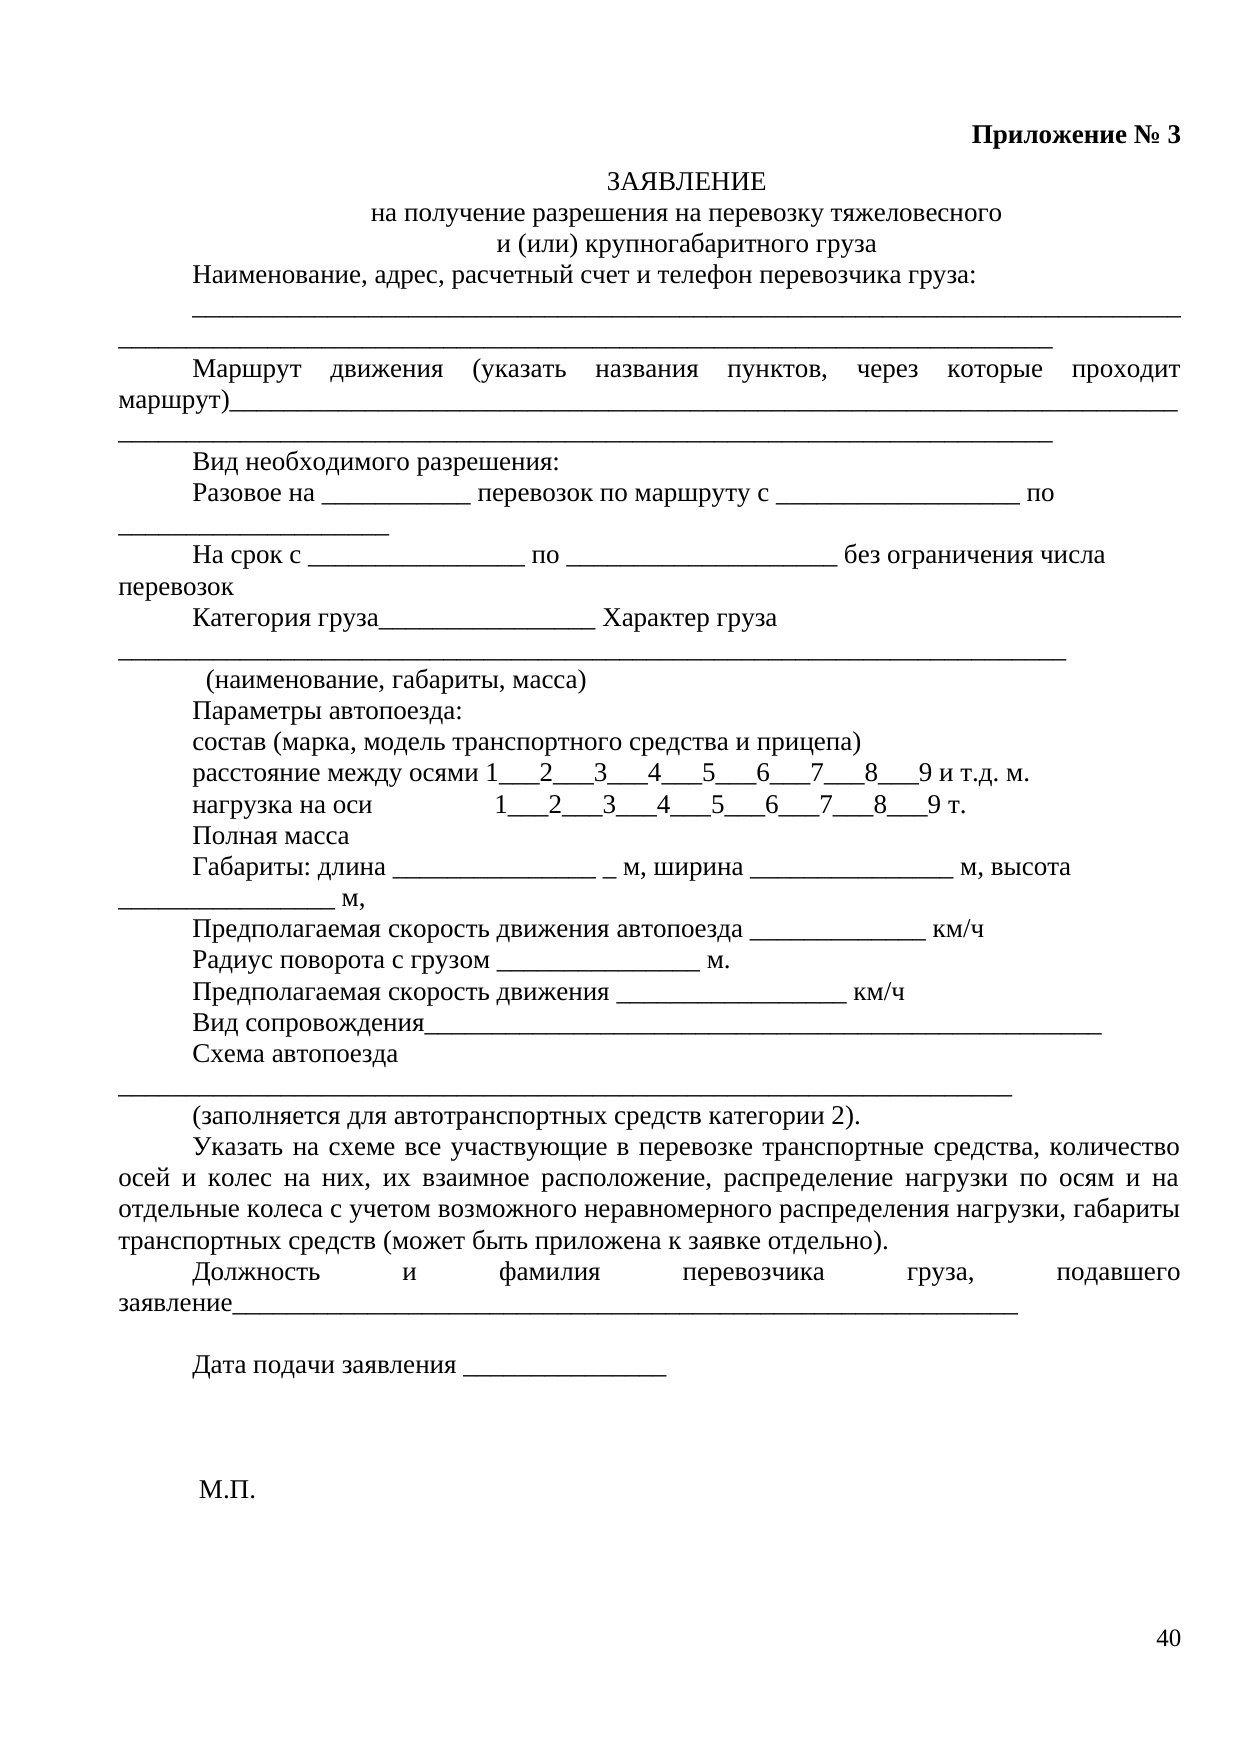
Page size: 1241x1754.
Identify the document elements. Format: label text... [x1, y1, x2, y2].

text На срок с ________________ по ____________________ без ограничения числа перевозок [118, 538, 1181, 601]
text Категория груза________________ Характер груза ______________________________________________________________________ [118, 601, 1181, 663]
text Габариты: длина _______________ _ м, ширина _______________ м, высота ________________ м, [118, 850, 1181, 912]
text Дата подачи заявления _______________ [118, 1348, 1181, 1379]
text Схема автопоезда __________________________________________________________________ [118, 1037, 1181, 1099]
text Должность и фамилия перевозчика груза, подавшего заявление__________________________________________________________ [118, 1255, 1181, 1317]
text нагрузка на оси 1___2___3___4___5___6___7___8___9 т. [118, 788, 1181, 819]
text Наименование, адрес, расчетный счет и телефон перевозчика груза: [118, 258, 1181, 289]
text Указать на схеме все участвующие в перевозке транспортные средства, количество осей и колес на них, их взаимное расположение, распределение нагрузки по осям и на отдельные колеса с учетом возможного неравномерного распределения нагрузки, габариты транспортных средств (может быть приложена к заявке отдельно). [118, 1130, 1181, 1255]
text Вид необходимого разрешения: [118, 445, 1181, 476]
text на получение разрешения на перевозку тяжеловесного [118, 196, 1181, 227]
text Предполагаемая скорость движения _________________ км/ч [118, 974, 1181, 1006]
text ЗАЯВЛЕНИЕ [118, 165, 1181, 196]
text Радиус поворота с грузом _______________ м. [118, 943, 1181, 974]
text Полная масса [118, 819, 1181, 850]
text расстояние между осями 1___2___3___4___5___6___7___8___9 и т.д. м. [118, 757, 1181, 788]
text Приложение № 3 [118, 118, 1181, 149]
text Предполагаемая скорость движения автопоезда _____________ км/ч [118, 912, 1181, 943]
text Параметры автопоезда: [118, 694, 1181, 725]
text Вид сопровождения__________________________________________________ [118, 1006, 1181, 1037]
text (наименование, габариты, масса) [118, 663, 1181, 694]
text ______________________________________________________________________________________________________________________________________________ [118, 289, 1181, 352]
text состав (марка, модель транспортного средства и прицепа) [118, 725, 1181, 757]
text (заполняется для автотранспортных средств категории 2). [118, 1099, 1181, 1130]
text М.П. [118, 1473, 1181, 1504]
text и (или) крупногабаритного груза [118, 227, 1181, 258]
text Маршрут движения (указать названия пунктов, через которые проходит маршрут)___________________________________________________________________________________________________________________________________________ [118, 352, 1181, 445]
text Разовое на ___________ перевозок по маршруту с __________________ по ____________________ [118, 476, 1181, 538]
